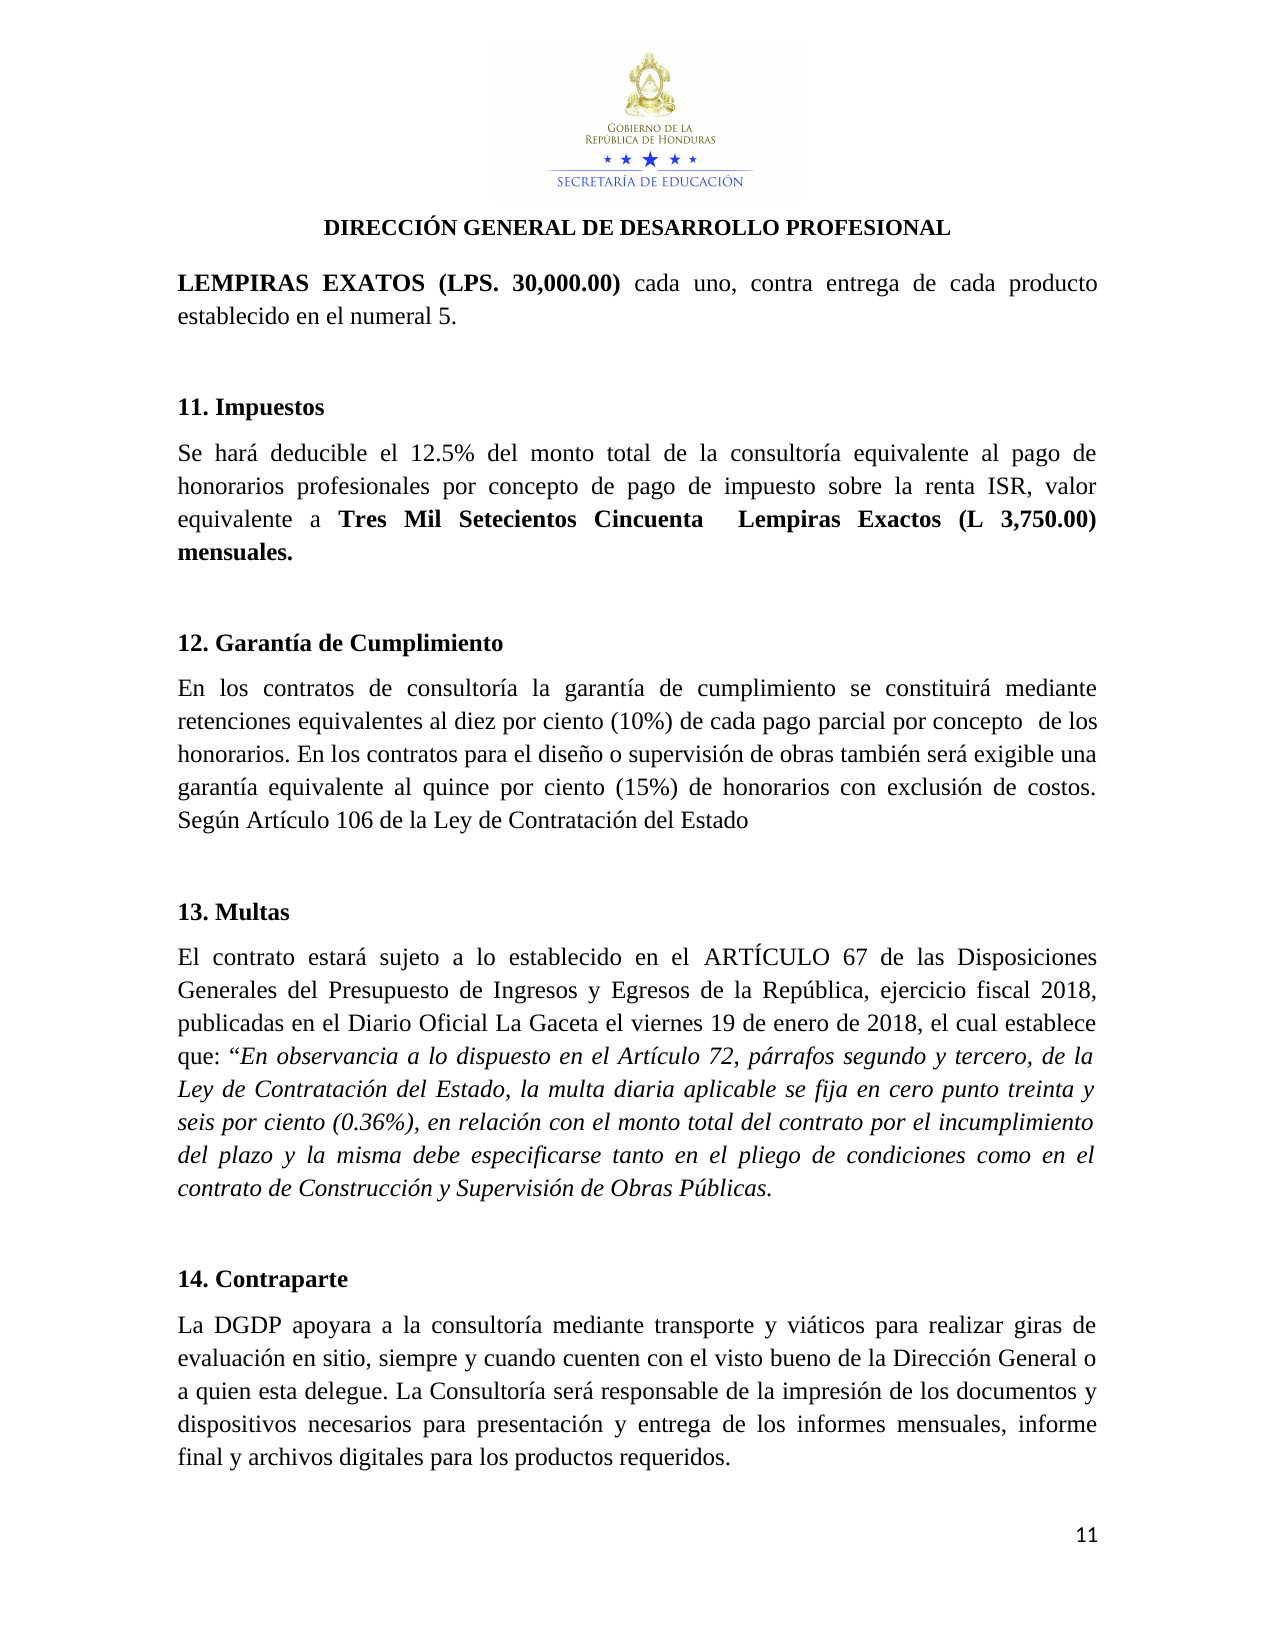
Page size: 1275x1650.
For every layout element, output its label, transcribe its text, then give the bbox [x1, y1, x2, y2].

text Se hará deducible el 12.5% del monto total de la consultoría equivalente al pago de honorarios profesionales por concepto de pago de impuesto sobre la renta ISR, valor equivalente a Tres Mil Setecientos Cincuenta Lempiras Exactos (L 3,750.00) mensuales. [177, 438, 1098, 566]
picture [489, 39, 805, 202]
text En los contratos de consultoría la garantía de cumplimiento se constituirá mediante retenciones equivalentes al diez por ciento (10%) de cada pago parcial por concepto de los honorarios. En los contratos para el diseño o supervisión de obras también será exigible una garantía equivalente al quince por ciento (15%) de honorarios con exclusión de costos. Según Artículo 106 de la Ley de Contratación del Estado [177, 673, 1098, 834]
text 14. Contraparte [177, 1264, 1098, 1293]
text 12. Garantía de Cumplimiento [177, 628, 1098, 657]
text El contrato estará sujeto a lo establecido en el ARTÍCULO 67 de las Disposiciones Generales del Presupuesto de Ingresos y Egresos de la República, ejercicio fiscal 2018, publicadas en el Diario Oficial La Gaceta el viernes 19 de enero de 2018, el cual establece que: “En observancia a lo dispuesto en el Artículo 72, párrafos segundo y tercero, de la Ley de Contratación del Estado, la multa diaria aplicable se fija en cero punto treinta y seis por ciento (0.36%), en relación con el monto total del contrato por el incumplimiento del plazo y la misma debe especificarse tanto en el pliego de condiciones como en el contrato de Construcción y Supervisión de Obras Públicas. [177, 942, 1098, 1202]
text La DGDP apoyara a la consultoría mediante transporte y viáticos para realizar giras de evaluación en sitio, siempre y cuando cuenten con el visto bueno de la Dirección General o a quien esta delegue. La Consultoría será responsable de la impresión de los documentos y dispositivos necesarios para presentación y entrega de los informes mensuales, informe final y archivos digitales para los productos requeridos. [177, 1310, 1098, 1471]
text 13. Multas [177, 897, 1098, 925]
text 11. Impuestos [177, 392, 1098, 421]
